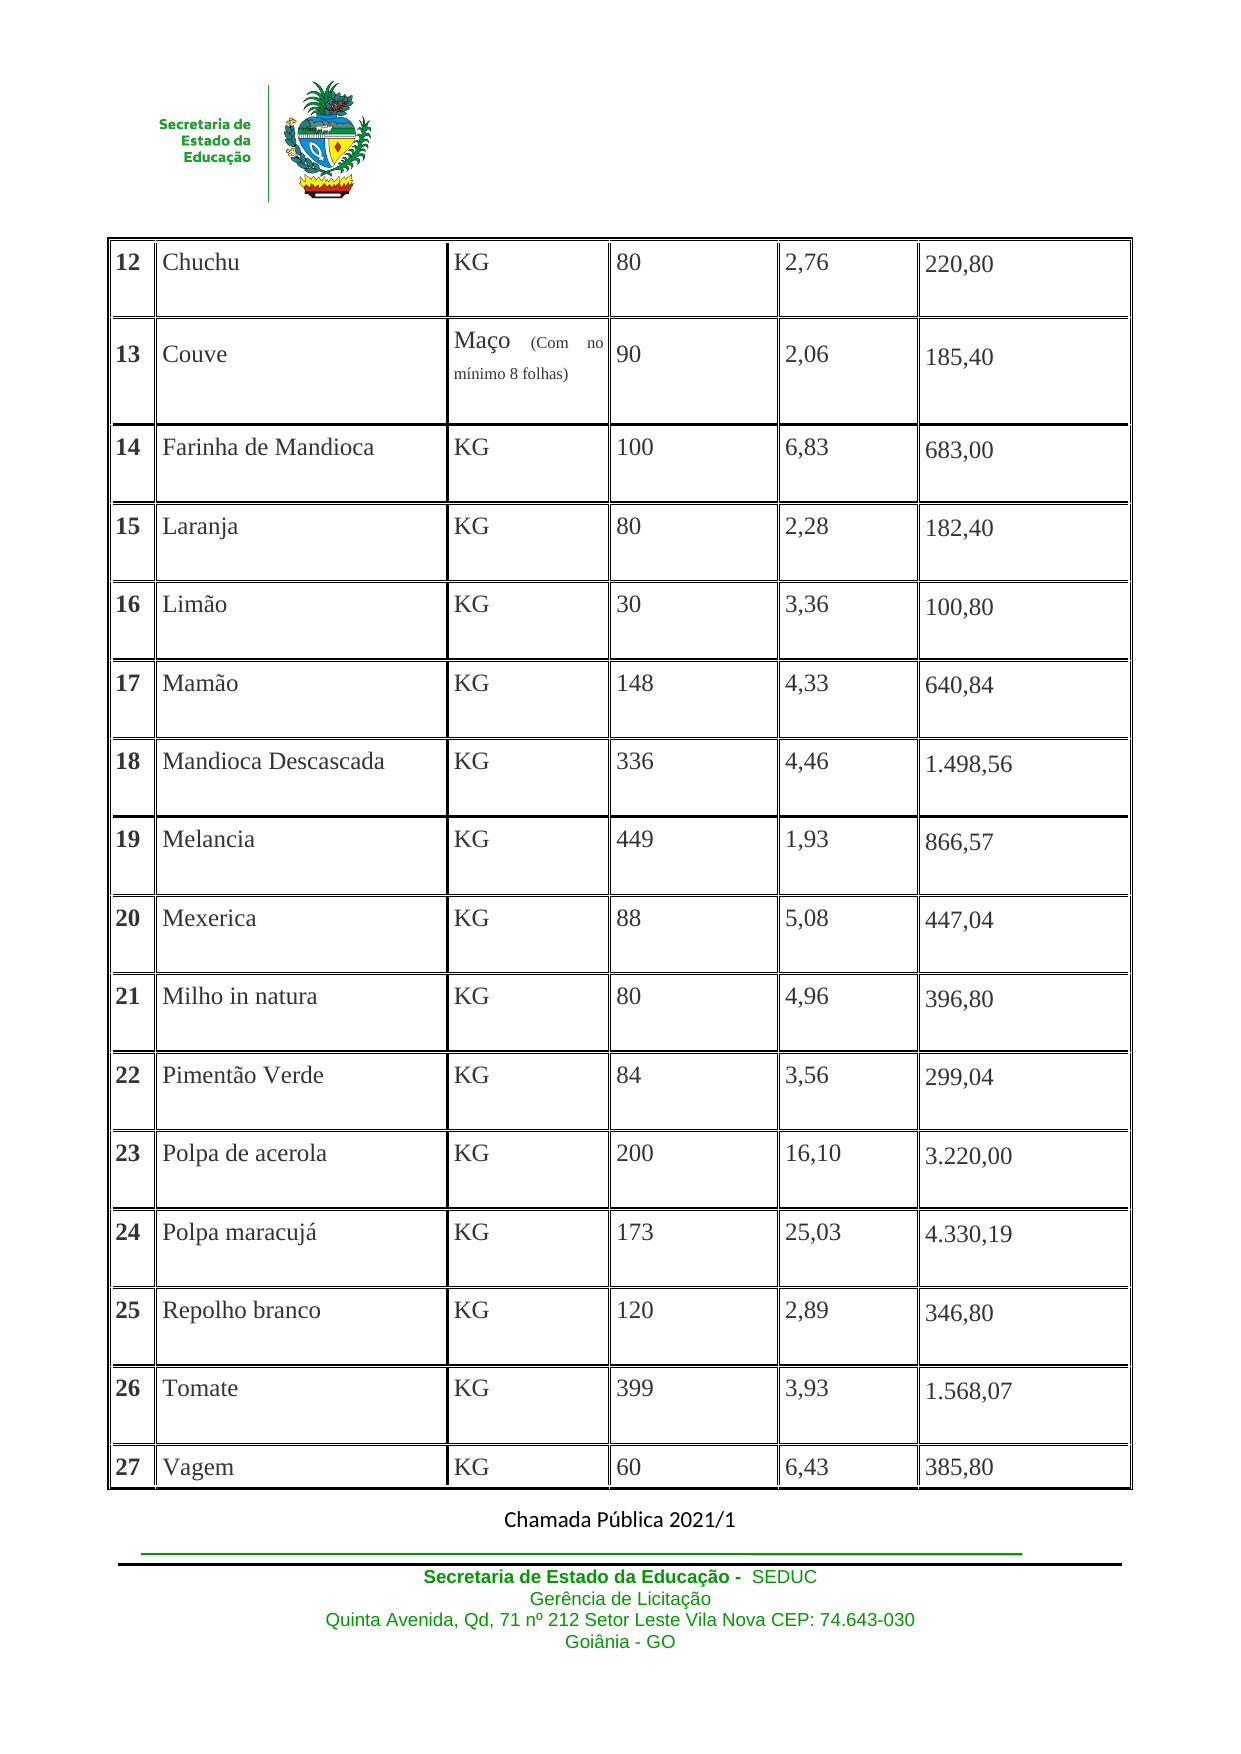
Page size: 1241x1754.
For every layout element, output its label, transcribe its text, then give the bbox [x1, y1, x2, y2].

table_cell 2,06 [780, 319, 917, 423]
table_cell KG [449, 426, 608, 501]
table_cell 20 [111, 894, 154, 972]
table_cell Chuchu [156, 241, 447, 316]
table_cell KG [449, 583, 608, 658]
table_cell 449 [611, 818, 777, 893]
table_cell Pimentão Verde [157, 1054, 446, 1129]
table_cell 22 [111, 1050, 154, 1129]
table_cell 683,00 [920, 423, 1131, 501]
table_cell 24 [111, 1207, 154, 1286]
table_cell KG [447, 1446, 610, 1487]
table_cell 5,08 [780, 897, 917, 972]
table_cell 3,36 [780, 583, 917, 658]
table_cell 80 [611, 505, 777, 580]
table_cell 16 [109, 580, 156, 658]
table_cell 2,28 [780, 505, 917, 580]
table_cell 88 [611, 897, 777, 972]
table_cell 90 [611, 319, 777, 423]
table_cell 399 [611, 1368, 777, 1442]
table_cell 60 [610, 1446, 779, 1487]
table_cell 100,80 [919, 580, 1131, 658]
table_cell 80 [610, 241, 779, 316]
table_cell Polpa de acerola [157, 1132, 446, 1207]
table_cell 12 [111, 241, 156, 316]
table_cell 16,10 [780, 1132, 917, 1207]
table_cell Couve [157, 319, 446, 423]
table_cell 17 [111, 658, 154, 737]
table_cell Mexerica [157, 897, 446, 972]
table_cell 220,80 [919, 241, 1130, 316]
table_cell 2,89 [780, 1289, 917, 1364]
table_cell 100 [611, 426, 777, 501]
table_cell 346,80 [919, 1286, 1131, 1364]
table_cell 1.568,07 [920, 1364, 1130, 1442]
table_cell KG [449, 505, 608, 580]
table_cell 14 [109, 423, 154, 501]
table_cell 182,40 [920, 501, 1130, 580]
table_cell 18 [109, 737, 156, 815]
table_cell Mandioca Descascada [157, 740, 446, 815]
table_cell 4,33 [780, 662, 917, 737]
table_cell 26 [111, 1364, 154, 1442]
table_cell KG [447, 241, 610, 316]
table_cell 148 [611, 662, 777, 737]
picture [118, 73, 412, 210]
table_cell KG [449, 975, 608, 1050]
table_cell 447,04 [920, 894, 1130, 972]
table_cell 19 [111, 815, 154, 893]
table_cell 6,43 [779, 1446, 918, 1487]
table_cell Limão [157, 583, 446, 658]
table_cell Tomate [157, 1368, 446, 1442]
table_cell KG [449, 818, 608, 893]
table_cell 84 [611, 1054, 777, 1129]
table_cell 200 [611, 1132, 777, 1207]
table_cell 866,57 [920, 815, 1130, 893]
table_cell Farinha de Mandioca [157, 426, 446, 501]
table_cell Laranja [157, 505, 446, 580]
table_cell 4.330,19 [920, 1207, 1130, 1286]
table_cell KG [449, 1368, 608, 1442]
table_cell 3,93 [780, 1368, 917, 1442]
table_cell Repolho branco [157, 1289, 446, 1364]
table_cell KG [449, 897, 608, 972]
table_cell 396,80 [919, 972, 1131, 1050]
table_cell 3.220,00 [919, 1129, 1131, 1207]
table_cell KG [449, 662, 608, 737]
table_cell KG [449, 1289, 608, 1364]
table_cell 385,80 [919, 1443, 1130, 1487]
table_cell Milho in natura [157, 975, 446, 1050]
table_cell 13 [109, 316, 156, 423]
table_cell 27 [111, 1443, 156, 1487]
table_cell 25,03 [780, 1211, 917, 1286]
table_cell 4,96 [780, 975, 917, 1050]
table_cell KG [449, 1054, 608, 1129]
table_cell 1,93 [780, 818, 917, 893]
table_cell 120 [611, 1289, 777, 1364]
table_cell 640,84 [920, 658, 1130, 737]
table_cell 23 [109, 1129, 156, 1207]
table_cell 6,83 [780, 426, 917, 501]
table_cell 185,40 [919, 316, 1131, 423]
table_cell Vagem [156, 1446, 447, 1487]
table_cell KG [449, 1211, 608, 1286]
table_cell Melancia [157, 818, 446, 893]
table_cell 25 [109, 1286, 156, 1364]
table_cell 15 [111, 501, 154, 580]
table_cell Mamão [157, 662, 446, 737]
table_cell Maço (Com no mínimo 8 folhas) [449, 319, 608, 423]
table_cell 336 [611, 740, 777, 815]
table_cell 4,46 [780, 740, 917, 815]
table_cell KG [449, 740, 608, 815]
table_cell 21 [109, 972, 156, 1050]
table_cell KG [449, 1132, 608, 1207]
table_cell 2,76 [779, 241, 918, 316]
table_cell 173 [611, 1211, 777, 1286]
table_cell 299,04 [920, 1050, 1130, 1129]
table_cell 1.498,56 [919, 737, 1131, 815]
table_cell 3,56 [780, 1054, 917, 1129]
table_cell 30 [611, 583, 777, 658]
table_cell 80 [611, 975, 777, 1050]
table_cell Polpa maracujá [157, 1211, 446, 1286]
